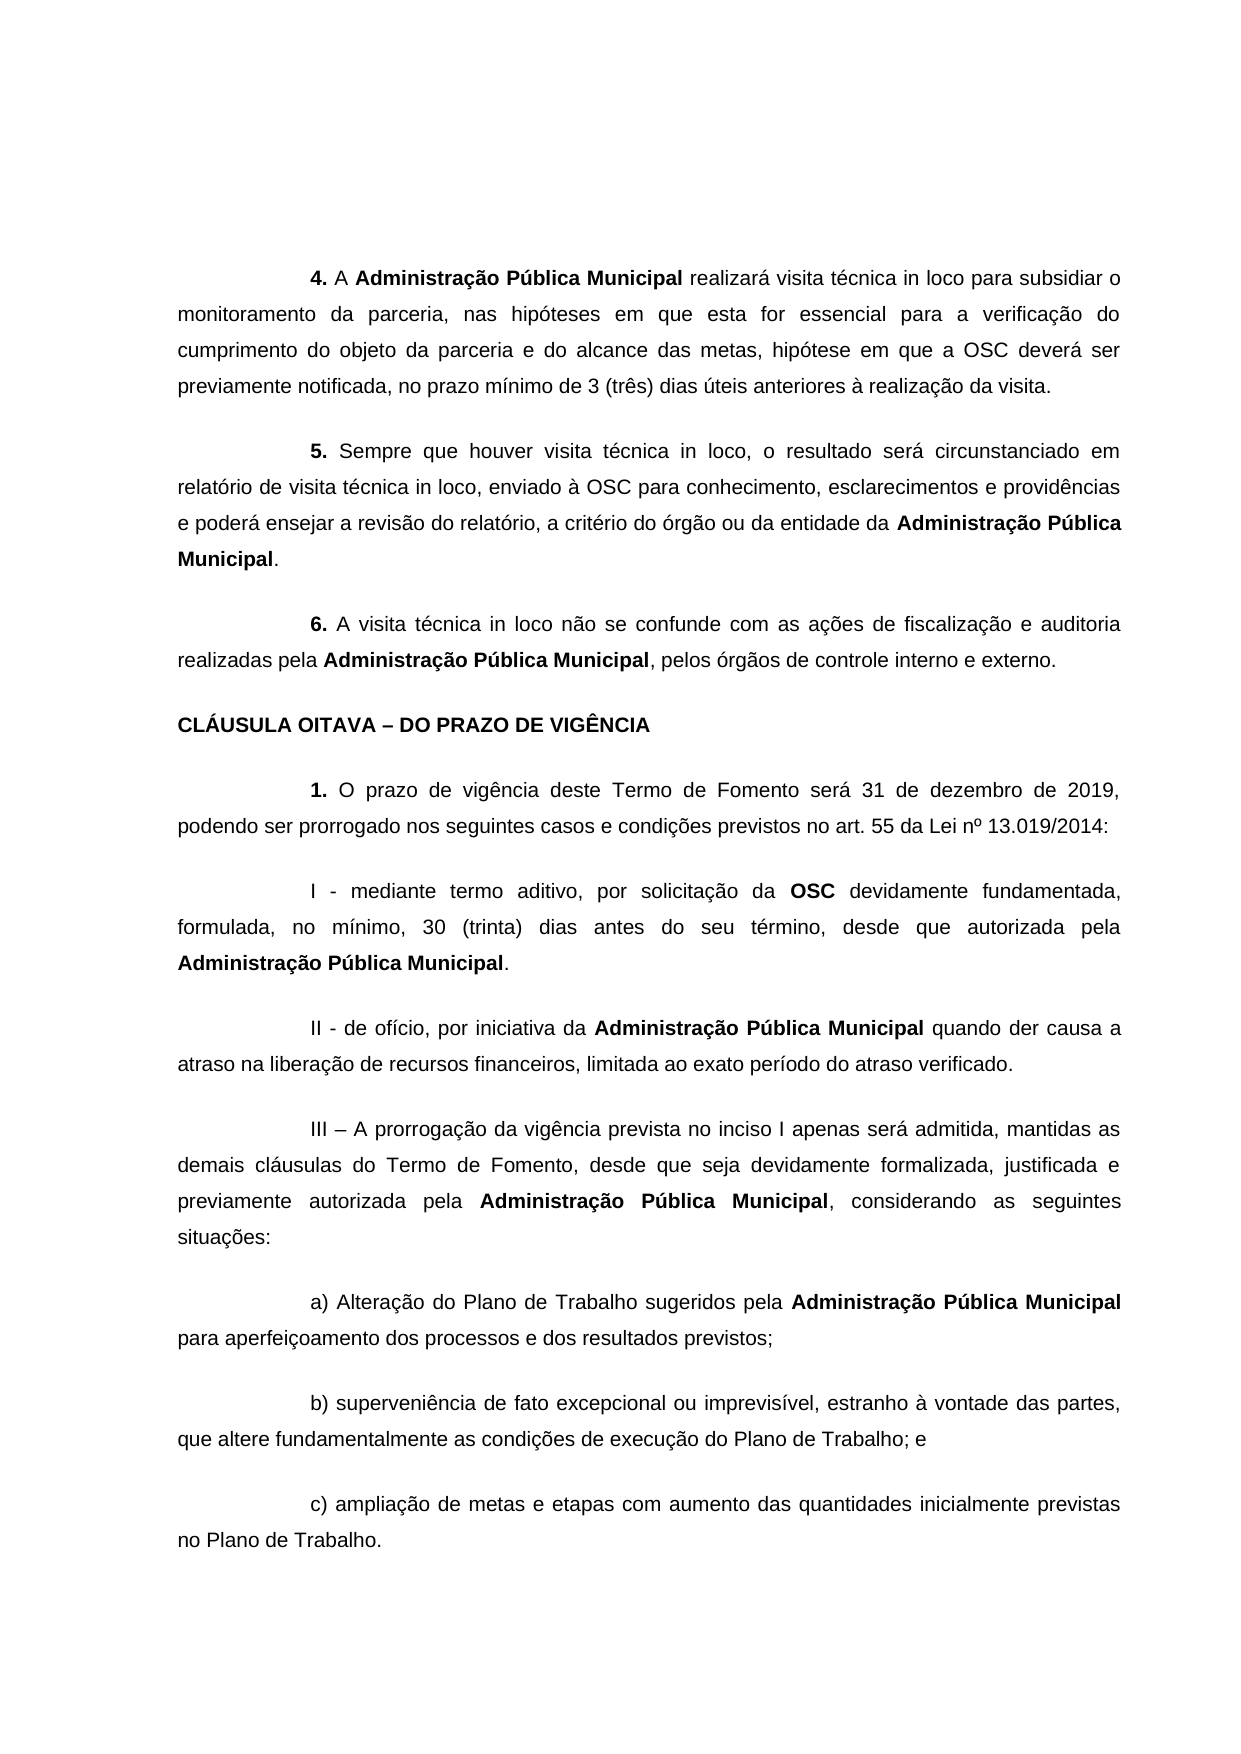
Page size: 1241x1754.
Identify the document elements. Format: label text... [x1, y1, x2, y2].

text I - mediante termo aditivo, por solicitação da OSC devidamente fundamentada, formulada, no mínimo, 30 (trinta) dias antes do seu término, desde que autorizada pela Administração Pública Municipal. [177, 879, 1121, 975]
text b) superveniência de fato excepcional ou imprevisível, estranho à vontade das partes, que altere fundamentalmente as condições de execução do Plano de Trabalho; e [177, 1391, 1121, 1451]
text III – A prorrogação da vigência prevista no inciso I apenas será admitida, mantidas as demais cláusulas do Termo de Fomento, desde que seja devidamente formalizada, justificada e previamente autorizada pela Administração Pública Municipal, considerando as seguintes situações: [177, 1117, 1121, 1249]
text II - de ofício, por iniciativa da Administração Pública Municipal quando der causa a atraso na liberação de recursos financeiros, limitada ao exato período do atraso verificado. [177, 1016, 1121, 1076]
text 1. O prazo de vigência deste Termo de Fomento será 31 de dezembro de 2019, podendo ser prorrogado nos seguintes casos e condições previstos no art. 55 da Lei nº 13.019/2014: [177, 778, 1121, 838]
text a) Alteração do Plano de Trabalho sugeridos pela Administração Pública Municipal para aperfeiçoamento dos processos e dos resultados previstos; [177, 1290, 1121, 1350]
text 6. A visita técnica in loco não se confunde com as ações de fiscalização e auditoria realizadas pela Administração Pública Municipal, pelos órgãos de controle interno e externo. [177, 612, 1121, 672]
text CLÁUSULA OITAVA – DO PRAZO DE VIGÊNCIA [177, 713, 1121, 737]
text 5. Sempre que houver visita técnica in loco, o resultado será circunstanciado em relatório de visita técnica in loco, enviado à OSC para conhecimento, esclarecimentos e providências e poderá ensejar a revisão do relatório, a critério do órgão ou da entidade da Administração Pública Municipal. [177, 439, 1121, 571]
text 4. A Administração Pública Municipal realizará visita técnica in loco para subsidiar o monitoramento da parceria, nas hipóteses em que esta for essencial para a verificação do cumprimento do objeto da parceria e do alcance das metas, hipótese em que a OSC deverá ser previamente notificada, no prazo mínimo de 3 (três) dias úteis anteriores à realização da visita. [177, 266, 1121, 398]
text c) ampliação de metas e etapas com aumento das quantidades inicialmente previstas no Plano de Trabalho. [177, 1492, 1121, 1552]
